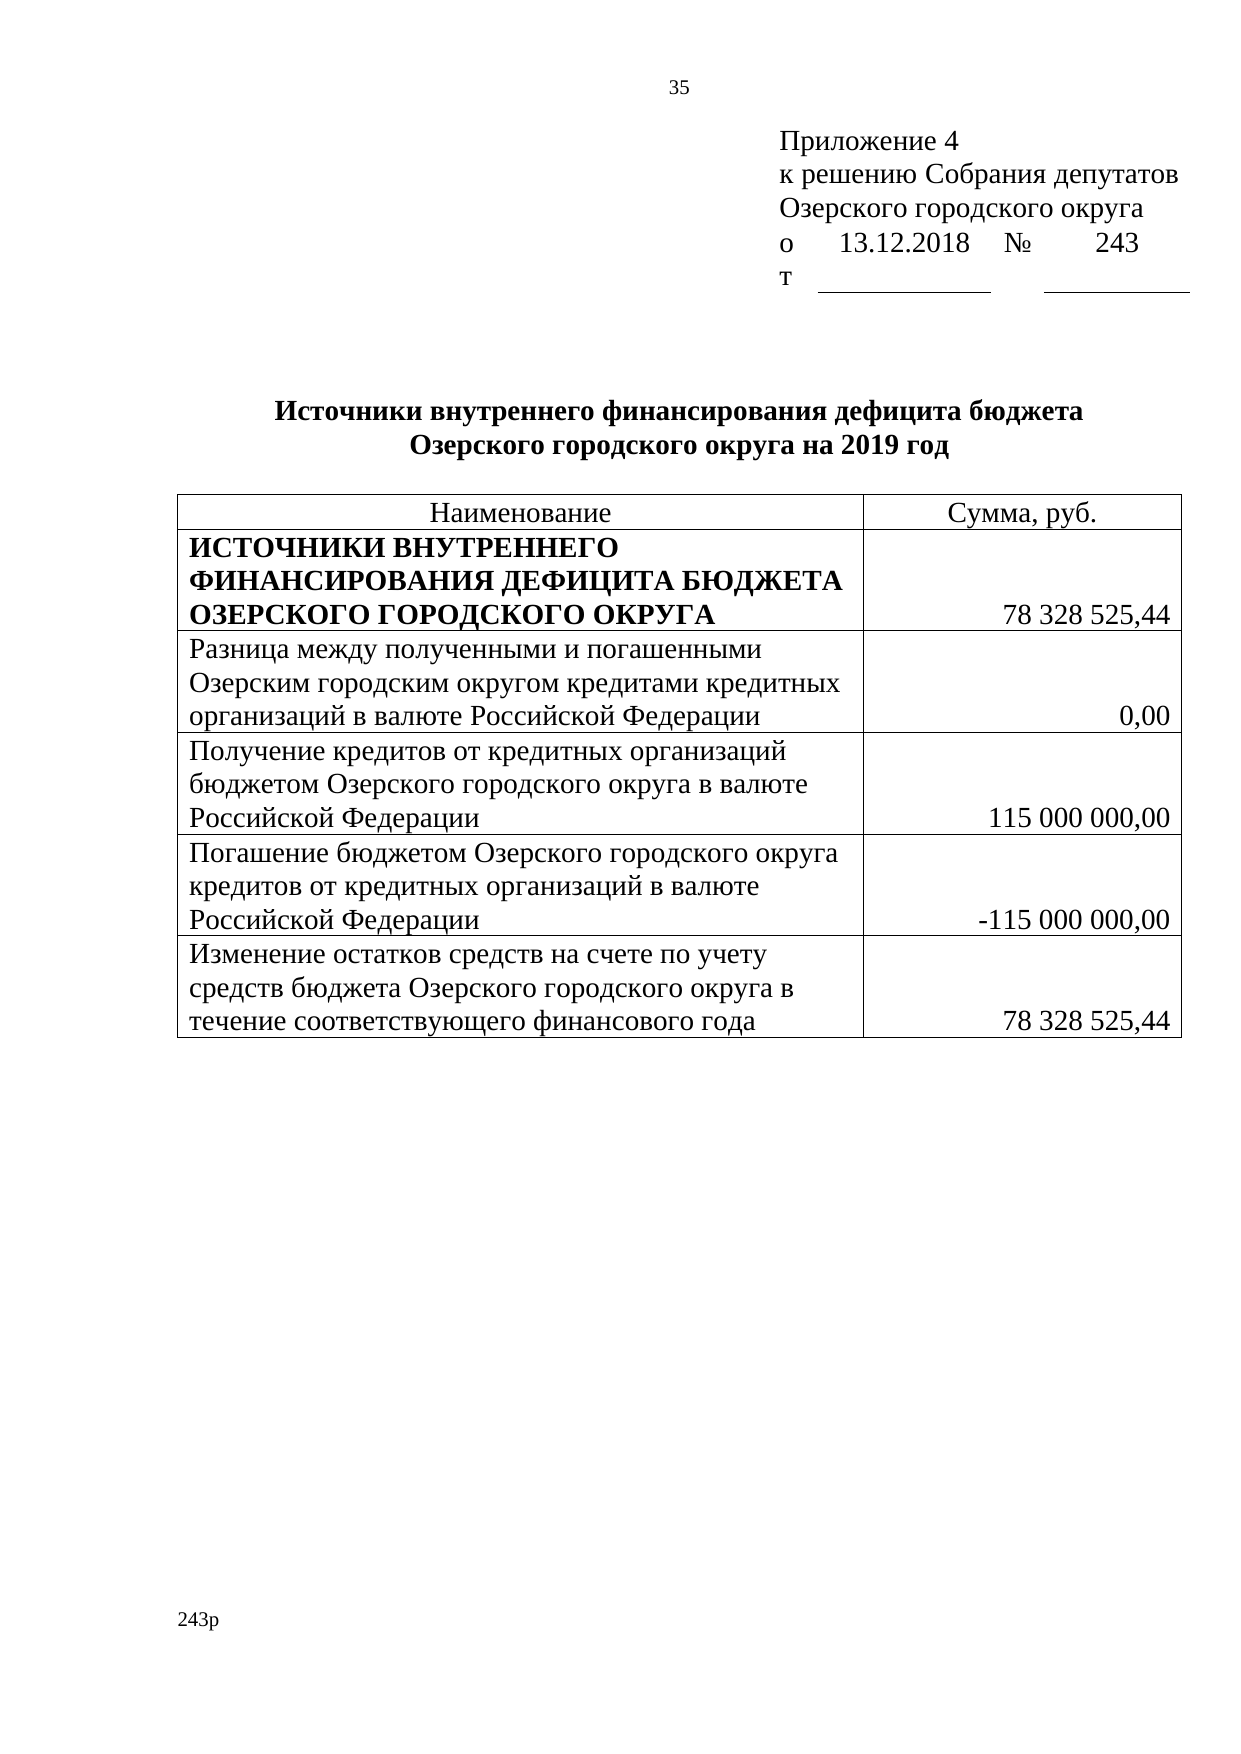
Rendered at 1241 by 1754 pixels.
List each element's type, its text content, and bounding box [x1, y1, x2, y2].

table_header Наименование [178, 495, 863, 529]
table_cell Погашение бюджетом Озерского городского округа кредитов от кредитных организаций в валюте Российской Федерации [178, 835, 863, 935]
table_cell Получение кредитов от кредитных организаций бюджетом Озерского городского округа в валюте Российской Федерации [178, 733, 863, 834]
table_header Приложение 4 к решению Собрания депутатов Озерского городского округа [768, 123, 1190, 225]
table_cell 78 328 525,44 [864, 530, 1181, 630]
table_cell 243 [1044, 225, 1190, 292]
table_cell 115 000 000,00 [864, 733, 1181, 834]
table_cell 13.12.2018 [818, 225, 991, 292]
table_cell № [991, 225, 1044, 292]
table_header Сумма, руб. [864, 495, 1181, 529]
table_cell от [768, 225, 818, 292]
text Источники внутреннего финансирования дефицита бюджета [177, 393, 1181, 427]
text Озерского городского округа на 2019 год [177, 427, 1181, 461]
table_cell ИСТОЧНИКИ ВНУТРЕННЕГО ФИНАНСИРОВАНИЯ ДЕФИЦИТА БЮДЖЕТА ОЗЕРСКОГО ГОРОДСКОГО ОКРУГА [178, 530, 863, 630]
table_cell 0,00 [864, 631, 1181, 732]
table_cell Разница между полученными и погашенными Озерским городским округом кредитами кредитных организаций в валюте Российской Федерации [178, 631, 863, 732]
table_cell Изменение остатков средств на счете по учету средств бюджета Озерского городского округа в течение соответствующего финансового года [178, 936, 863, 1037]
table_cell -115 000 000,00 [864, 835, 1181, 935]
table_cell 78 328 525,44 [864, 936, 1181, 1037]
